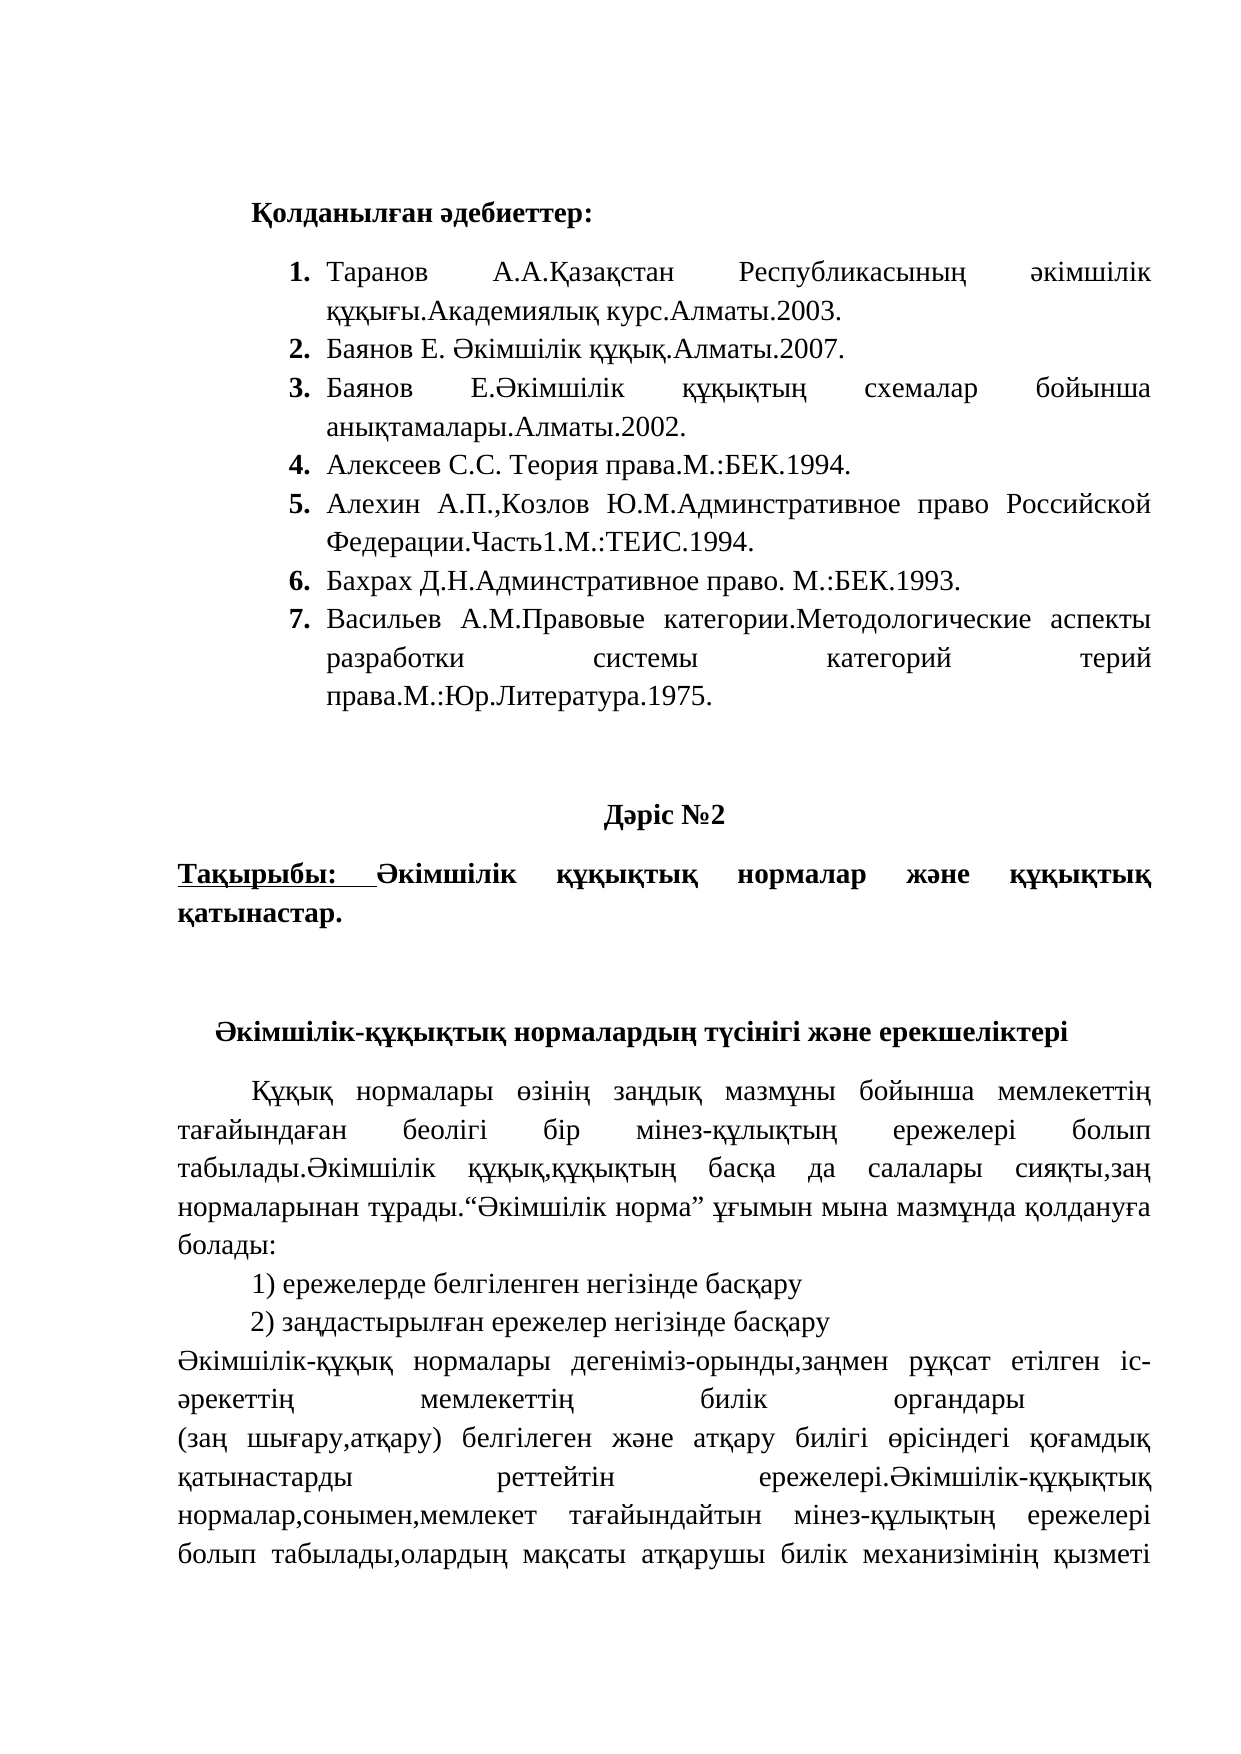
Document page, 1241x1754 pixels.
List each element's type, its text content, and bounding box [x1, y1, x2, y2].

list Алексеев С.С. Теория права.М.:БЕК.1994. [288, 447, 1152, 481]
list Бахрах Д.Н.Админстративное право. М.:БЕК.1993. [288, 563, 1152, 596]
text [177, 1343, 1152, 1569]
list Баянов Е.Әкімшілік құқықтың схемалар бойынша анықтамалары.Алматы.2002. [288, 370, 1152, 442]
text Дәріс №2 [177, 797, 1152, 831]
text Қолданылған әдебиеттер: [177, 195, 1152, 229]
text Әкімшілік-құқықтық нормалардың түсінігі және ерекшеліктері [215, 1014, 1152, 1047]
text 2) заңдастырылған ережелер негізінде басқару [177, 1304, 1152, 1338]
text Тақырыбы: Әкімшілік құқықтық нормалар және құқықтық қатынастар. [177, 857, 1152, 929]
list Алехин А.П.,Козлов Ю.М.Админстративное право Российской Федерации.Часть1.М.:ТЕИС.1994. [288, 486, 1152, 558]
text Құқық нормалары өзінің заңдық мазмұны бойынша мемлекеттің тағайындаған беолігі бір мінез-құлықтың ережелері болып табылады.Әкімшілік құқық,құқықтың басқа да салалары сияқты,заң нормаларынан тұрады.“Әкімшілік норма” ұғымын мына мазмұнда қолдануға болады: [177, 1073, 1152, 1261]
list Баянов Е. Әкімшілік құқық.Алматы.2007. [288, 332, 1152, 365]
list Васильев А.М.Правовые категории.Методологические аспекты разработки системы категорий терий права.М.:Юр.Литература.1975. [288, 601, 1152, 712]
list Таранов А.А.Қазақстан Республикасының әкімшілік құқығы.Академиялық курс.Алматы.2003. [288, 254, 1152, 327]
text 1) ережелерде белгіленген негізінде басқару [177, 1266, 1152, 1299]
